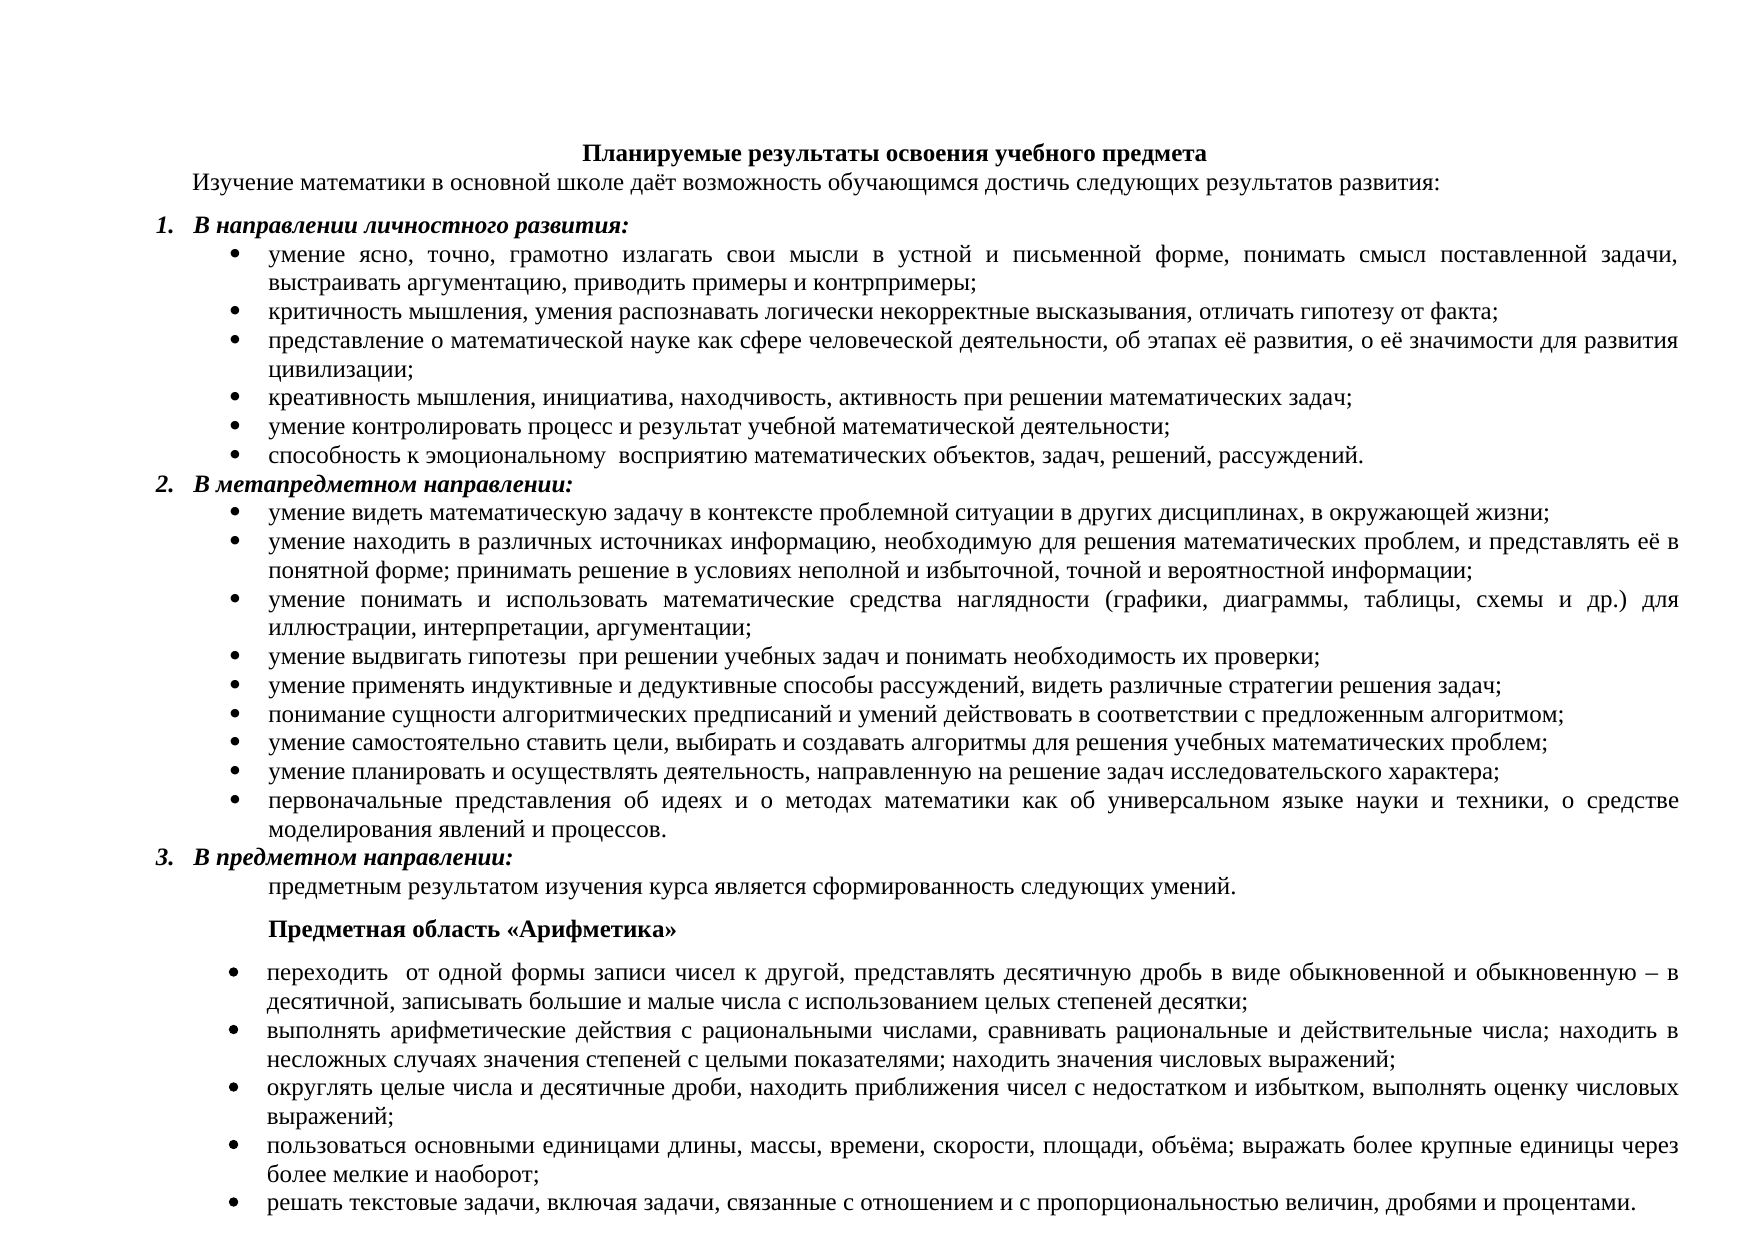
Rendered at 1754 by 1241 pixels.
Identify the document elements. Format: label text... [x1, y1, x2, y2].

list умение выдвигать гипотезы при решении учебных задач и понимать необходимость их проверки; [231, 641, 1680, 670]
list умение видеть математическую задачу в контексте проблемной ситуации в других дисциплинах, в окружающей жизни; [231, 497, 1680, 526]
list выполнять арифметические действия с рациональными числами, сравнивать рациональные и действительные числа; находить в несложных случаях значения степеней с целыми показателями; находить значения числовых выражений; [229, 1015, 1680, 1072]
list представление о математической науке как сфере человеческой деятельности, об этапах её развития, о её значимости для развития цивилизации; [231, 325, 1680, 382]
list переходить от одной формы записи чисел к другой, представлять десятичную дробь в виде обыкновенной и обыкновенную – в десятичной, записывать большие и малые числа с использованием целых степеней десятки; [229, 957, 1680, 1015]
text Изучение математики в основной школе даёт возможность обучающимся достичь следующих результатов развития: [118, 167, 1680, 196]
list критичность мышления, умения распознавать логически некорректные высказывания, отличать гипотезу от факта; [231, 296, 1680, 325]
list первоначальные представления об идеях и о методах математики как об универсальном языке науки и техники, о средстве моделирования явлений и процессов. [231, 785, 1680, 842]
list В направлении личностного развития: [156, 210, 1680, 239]
list умение находить в различных источниках информацию, необходимую для решения математических проблем, и представлять её в понятной форме; принимать решение в условиях неполной и избыточной, точной и вероятностной информации; [231, 526, 1680, 584]
list умение понимать и использовать математические средства наглядности (графики, диаграммы, таблицы, схемы и др.) для иллюстрации, интерпретации, аргументации; [231, 584, 1680, 641]
list пользоваться основными единицами длины, массы, времени, скорости, площади, объёма; выражать более крупные единицы через более мелкие и наоборот; [229, 1130, 1680, 1187]
list понимание сущности алгоритмических предписаний и умений действовать в соответствии с предложенным алгоритмом; [231, 699, 1680, 727]
list умение самостоятельно ставить цели, выбирать и создавать алгоритмы для решения учебных математических проблем; [231, 727, 1680, 756]
list предметным результатом изучения курса является сформированность следующих умений. [268, 871, 1680, 900]
list В метапредметном направлении: [156, 469, 1680, 497]
list креативность мышления, инициатива, находчивость, активность при решении математических задач; [231, 382, 1680, 411]
list умение планировать и осуществлять деятельность, направленную на решение задач исследовательского характера; [231, 756, 1680, 785]
list Предметная область «Арифметика» [268, 914, 1680, 943]
list умение применять индуктивные и дедуктивные способы рассуждений, видеть различные стратегии решения задач; [231, 670, 1680, 699]
list В предметном направлении: [156, 842, 1680, 871]
text Планируемые результаты освоения учебного предмета [118, 138, 1634, 167]
list решать текстовые задачи, включая задачи, связанные с отношением и с пропорциональностью величин, дробями и процентами. [229, 1187, 1680, 1216]
list умение контролировать процесс и результат учебной математической деятельности; [231, 411, 1680, 440]
list округлять целые числа и десятичные дроби, находить приближения чисел с недостатком и избытком, выполнять оценку числовых выражений; [229, 1072, 1680, 1130]
list умение ясно, точно, грамотно излагать свои мысли в устной и письменной форме, понимать смысл поставленной задачи, выстраивать аргументацию, приводить примеры и контрпримеры; [231, 239, 1680, 296]
list способность к эмоциональному восприятию математических объектов, задач, решений, рассуждений. [231, 440, 1680, 469]
